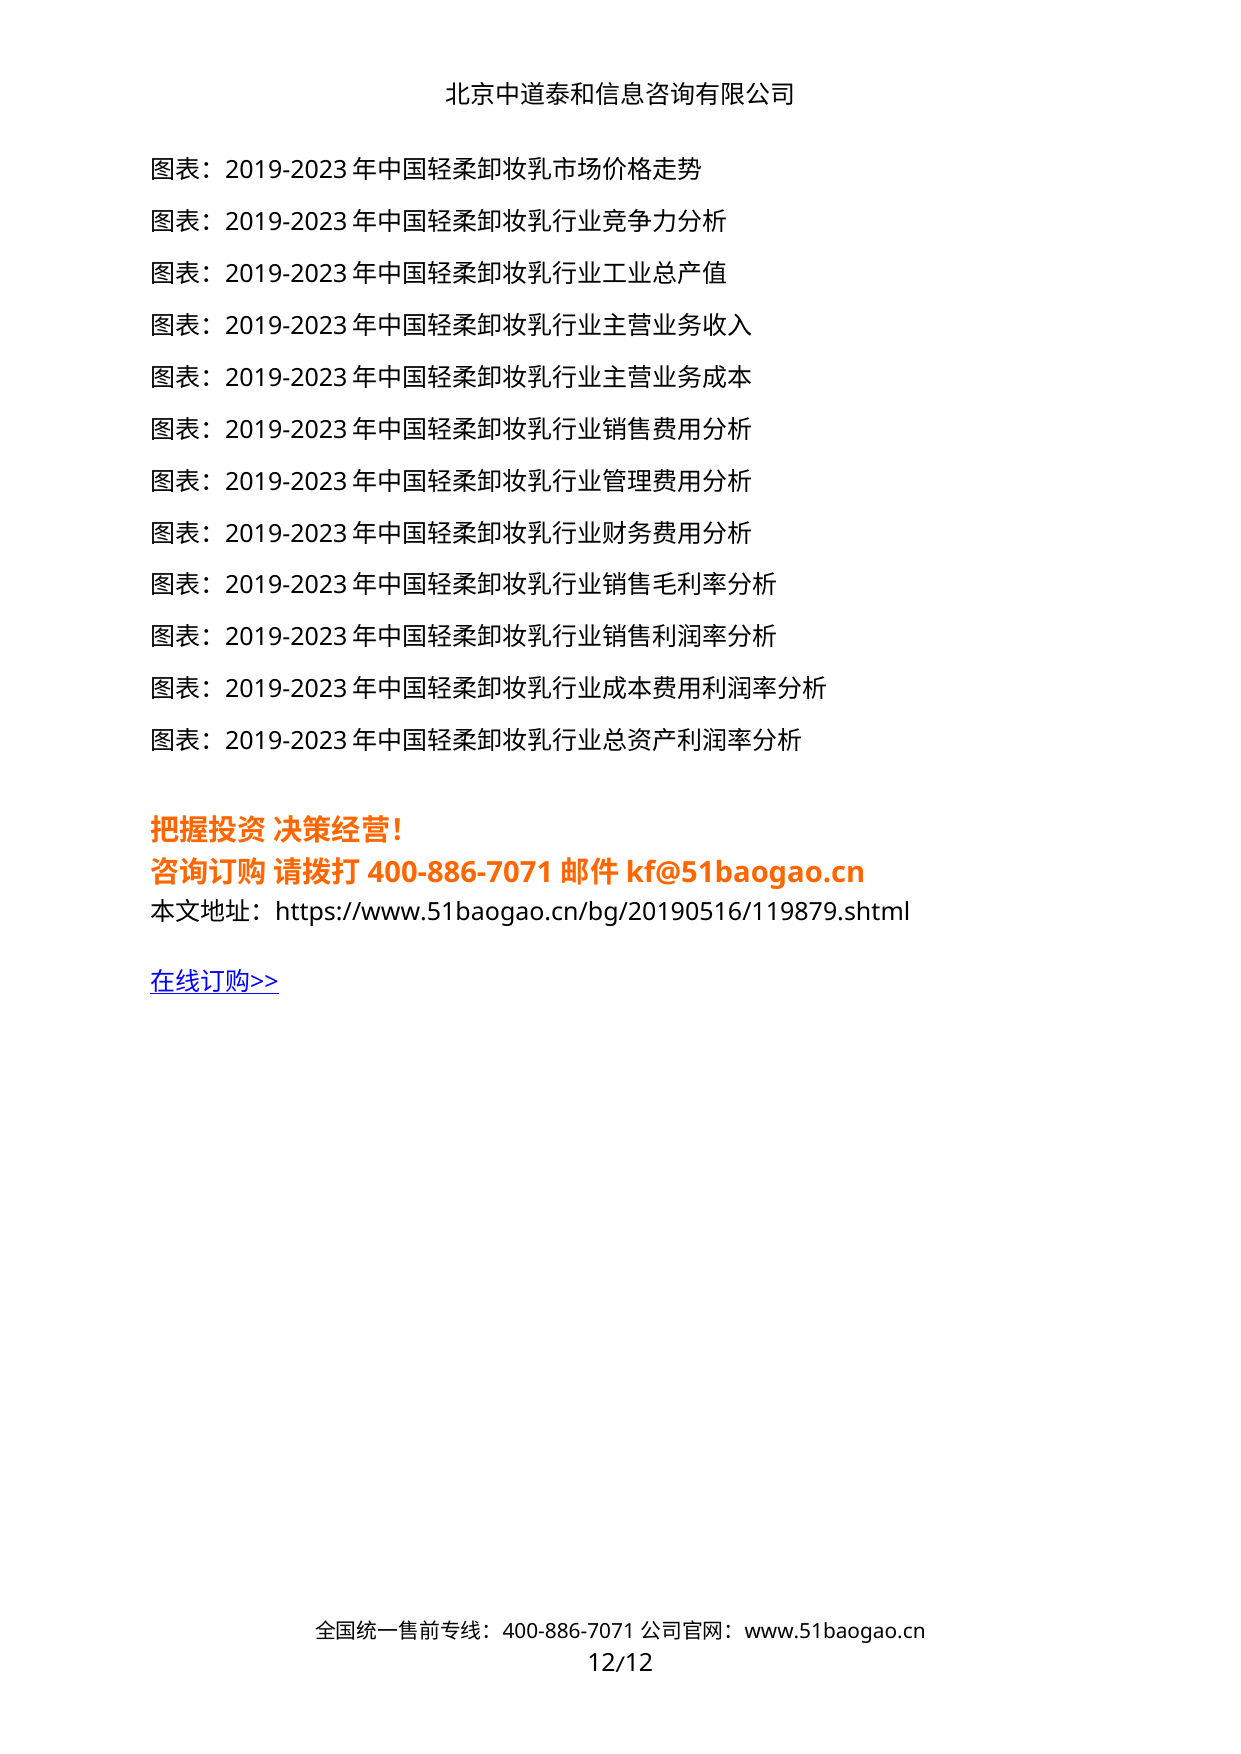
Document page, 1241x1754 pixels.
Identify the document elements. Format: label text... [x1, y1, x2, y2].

text 把握投资 决策经营！咨询订购 请拨打 400-886-7071 邮件 kf@51baogao.cn本文地址：https://www.51baogao.cn/bg/20190516/119879.shtml [150, 772, 1090, 927]
text 图表：2019-2023年中国轻柔卸妆乳行业主营业务成本 [150, 357, 1090, 394]
text 图表：2019-2023年中国轻柔卸妆乳行业工业总产值 [150, 254, 1090, 290]
text 图表：2019-2023年中国轻柔卸妆乳行业主营业务收入 [150, 306, 1090, 342]
text 图表：2019-2023年中国轻柔卸妆乳市场价格走势 [150, 150, 1090, 186]
text 图表：2019-2023年中国轻柔卸妆乳行业管理费用分析 [150, 461, 1090, 497]
text 图表：2019-2023年中国轻柔卸妆乳行业总资产利润率分析 [150, 721, 1090, 757]
text 图表：2019-2023年中国轻柔卸妆乳行业销售利润率分析 [150, 617, 1090, 653]
text 图表：2019-2023年中国轻柔卸妆乳行业成本费用利润率分析 [150, 669, 1090, 705]
text 图表：2019-2023年中国轻柔卸妆乳行业销售毛利率分析 [150, 565, 1090, 601]
text 在线订购>> [150, 927, 1090, 998]
text 图表：2019-2023年中国轻柔卸妆乳行业财务费用分析 [150, 513, 1090, 549]
text 图表：2019-2023年中国轻柔卸妆乳行业销售费用分析 [150, 409, 1090, 446]
text 图表：2019-2023年中国轻柔卸妆乳行业竞争力分析 [150, 202, 1090, 238]
